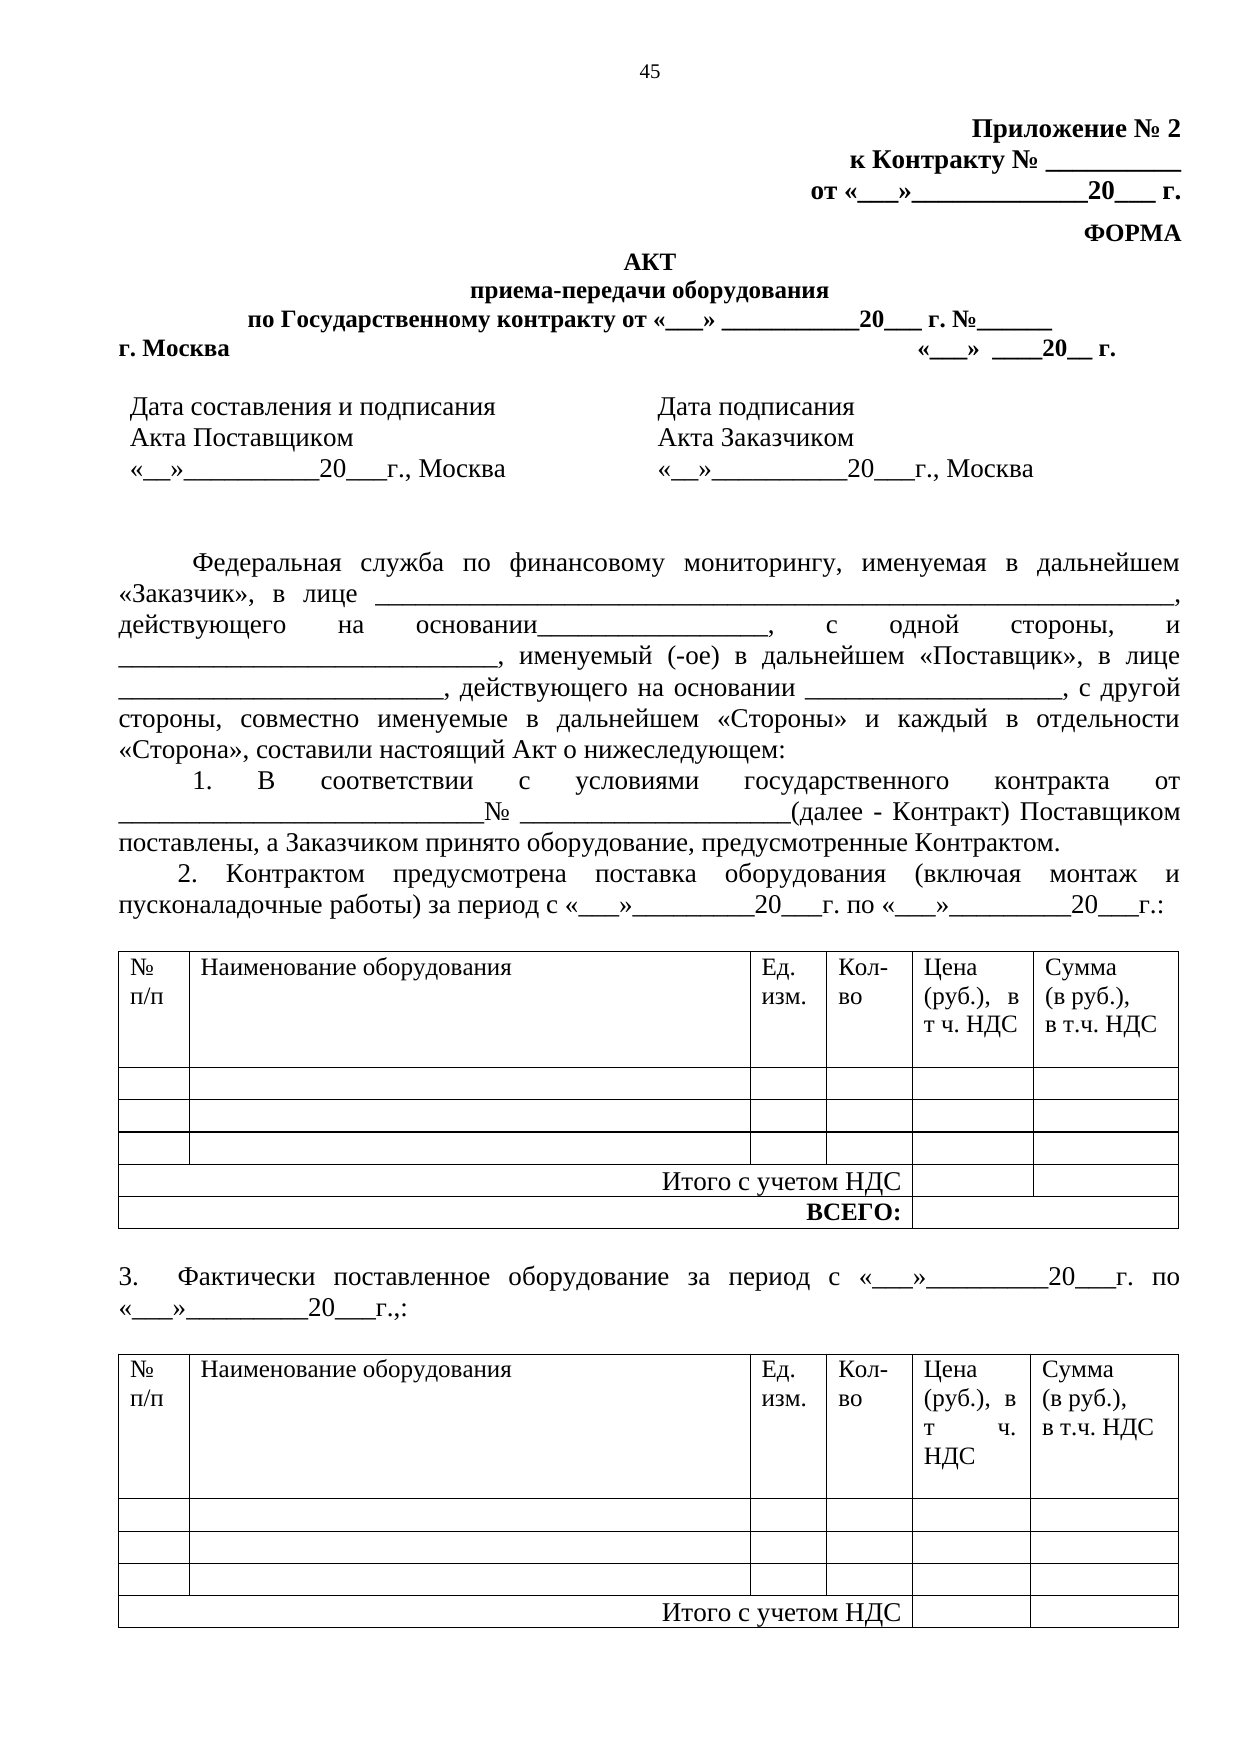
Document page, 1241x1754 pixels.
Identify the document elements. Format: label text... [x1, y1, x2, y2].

table_header Дата подписания Акта Заказчиком «__»__________20___г., Москва [646, 390, 1174, 546]
table_cell [913, 1499, 1030, 1531]
table_cell [119, 1068, 189, 1099]
table_cell [190, 1100, 750, 1131]
table_cell [913, 1165, 1033, 1196]
text АКТ [118, 247, 1181, 275]
table_cell [913, 1532, 1030, 1563]
table_header Сумма (в руб.), в т.ч. НДС [1034, 952, 1178, 1067]
table_header Цена (руб.), в т ч. НДС [913, 952, 1033, 1067]
text 2. Контрактом предусмотрена поставка оборудования (включая монтаж и пусконаладочные работы) за период с «___»_________20___г. по «___»_________20___г.: [118, 857, 1181, 920]
table_cell [1034, 1133, 1178, 1163]
table_cell [913, 1596, 1030, 1627]
table_cell [119, 1532, 189, 1563]
table_cell [827, 1100, 912, 1131]
table_header Дата составления и подписания Акта Поставщиком «__»__________20___г., Москва [118, 390, 646, 546]
text Приложение № 2 [118, 112, 1181, 143]
table_cell Итого с учетом НДС [119, 1165, 912, 1196]
table_header Ед. изм. [751, 1355, 826, 1498]
table_cell [1034, 1068, 1178, 1099]
table_cell [751, 1100, 826, 1131]
text 1. В соответствии с условиями государственного контракта от ___________________________№ ____________________(далее - Контракт) Поставщиком поставлены, а Заказчиком принято оборудование, предусмотренные Контрактом. [118, 764, 1181, 857]
table_cell [190, 1532, 750, 1563]
table_header Сумма (в руб.), в т.ч. НДС [1031, 1355, 1178, 1498]
table_cell [751, 1499, 826, 1531]
text приема-передачи оборудования [118, 275, 1181, 304]
table_cell [1031, 1564, 1178, 1595]
table_header Наименование оборудования [190, 1355, 750, 1498]
table_cell [827, 1068, 912, 1099]
table_cell [751, 1564, 826, 1595]
text по Государственному контракту от «___» ___________20___ г. №______ [118, 304, 1181, 333]
table_cell Итого с учетом НДС [119, 1596, 912, 1627]
table_header Наименование оборудования [190, 952, 750, 1067]
text г. Москва «___» ____20__ г. [118, 333, 1181, 362]
table_cell [119, 1100, 189, 1131]
table_cell [190, 1068, 750, 1099]
table_header № п/п [119, 1355, 189, 1498]
table_cell [1034, 1100, 1178, 1131]
table_header Кол-во [827, 1355, 912, 1498]
table_cell [913, 1564, 1030, 1595]
table_cell [827, 1499, 912, 1531]
table_cell [913, 1100, 1033, 1131]
text от «___»_____________20___ г. [118, 174, 1181, 205]
table_cell [913, 1068, 1033, 1099]
table_cell [1031, 1532, 1178, 1563]
table_cell ВСЕГО: [119, 1197, 912, 1228]
table_cell [1034, 1165, 1178, 1196]
table_header № п/п [119, 952, 189, 1067]
table_cell [827, 1133, 912, 1163]
table_header Кол-во [827, 952, 912, 1067]
table_cell [190, 1133, 750, 1163]
table_cell [119, 1564, 189, 1595]
text к Контракту № __________ [118, 143, 1181, 174]
table_header Ед. изм. [751, 952, 826, 1067]
table_cell [119, 1133, 189, 1163]
table_cell [1031, 1596, 1178, 1627]
table_cell [751, 1133, 826, 1163]
table_cell [751, 1068, 826, 1099]
table_cell [119, 1499, 189, 1531]
text ФОРМА [118, 218, 1181, 247]
table_cell [751, 1532, 826, 1563]
table_cell [913, 1197, 1178, 1228]
table_cell [913, 1133, 1033, 1163]
table_cell [827, 1532, 912, 1563]
text Федеральная служба по финансовому мониторингу, именуемая в дальнейшем «Заказчик», в лице ___________________________________________________________, действующего на основании_________________, с одной стороны, и ____________________________, именуемый (-ое) в дальнейшем «Поставщик», в лице ________________________, действующего на основании ___________________, с другой стороны, совместно именуемые в дальнейшем «Стороны» и каждый в отдельности «Сторона», составили настоящий Акт о нижеследующем: [118, 546, 1181, 764]
table_cell [827, 1564, 912, 1595]
table_cell [190, 1564, 750, 1595]
text 3. Фактически поставленное оборудование за период с «___»_________20___г. по «___»_________20___г.,: [118, 1260, 1181, 1322]
table_cell [1031, 1499, 1178, 1531]
table_header Цена (руб.), в т ч. НДС [913, 1355, 1030, 1498]
table_cell [190, 1499, 750, 1531]
